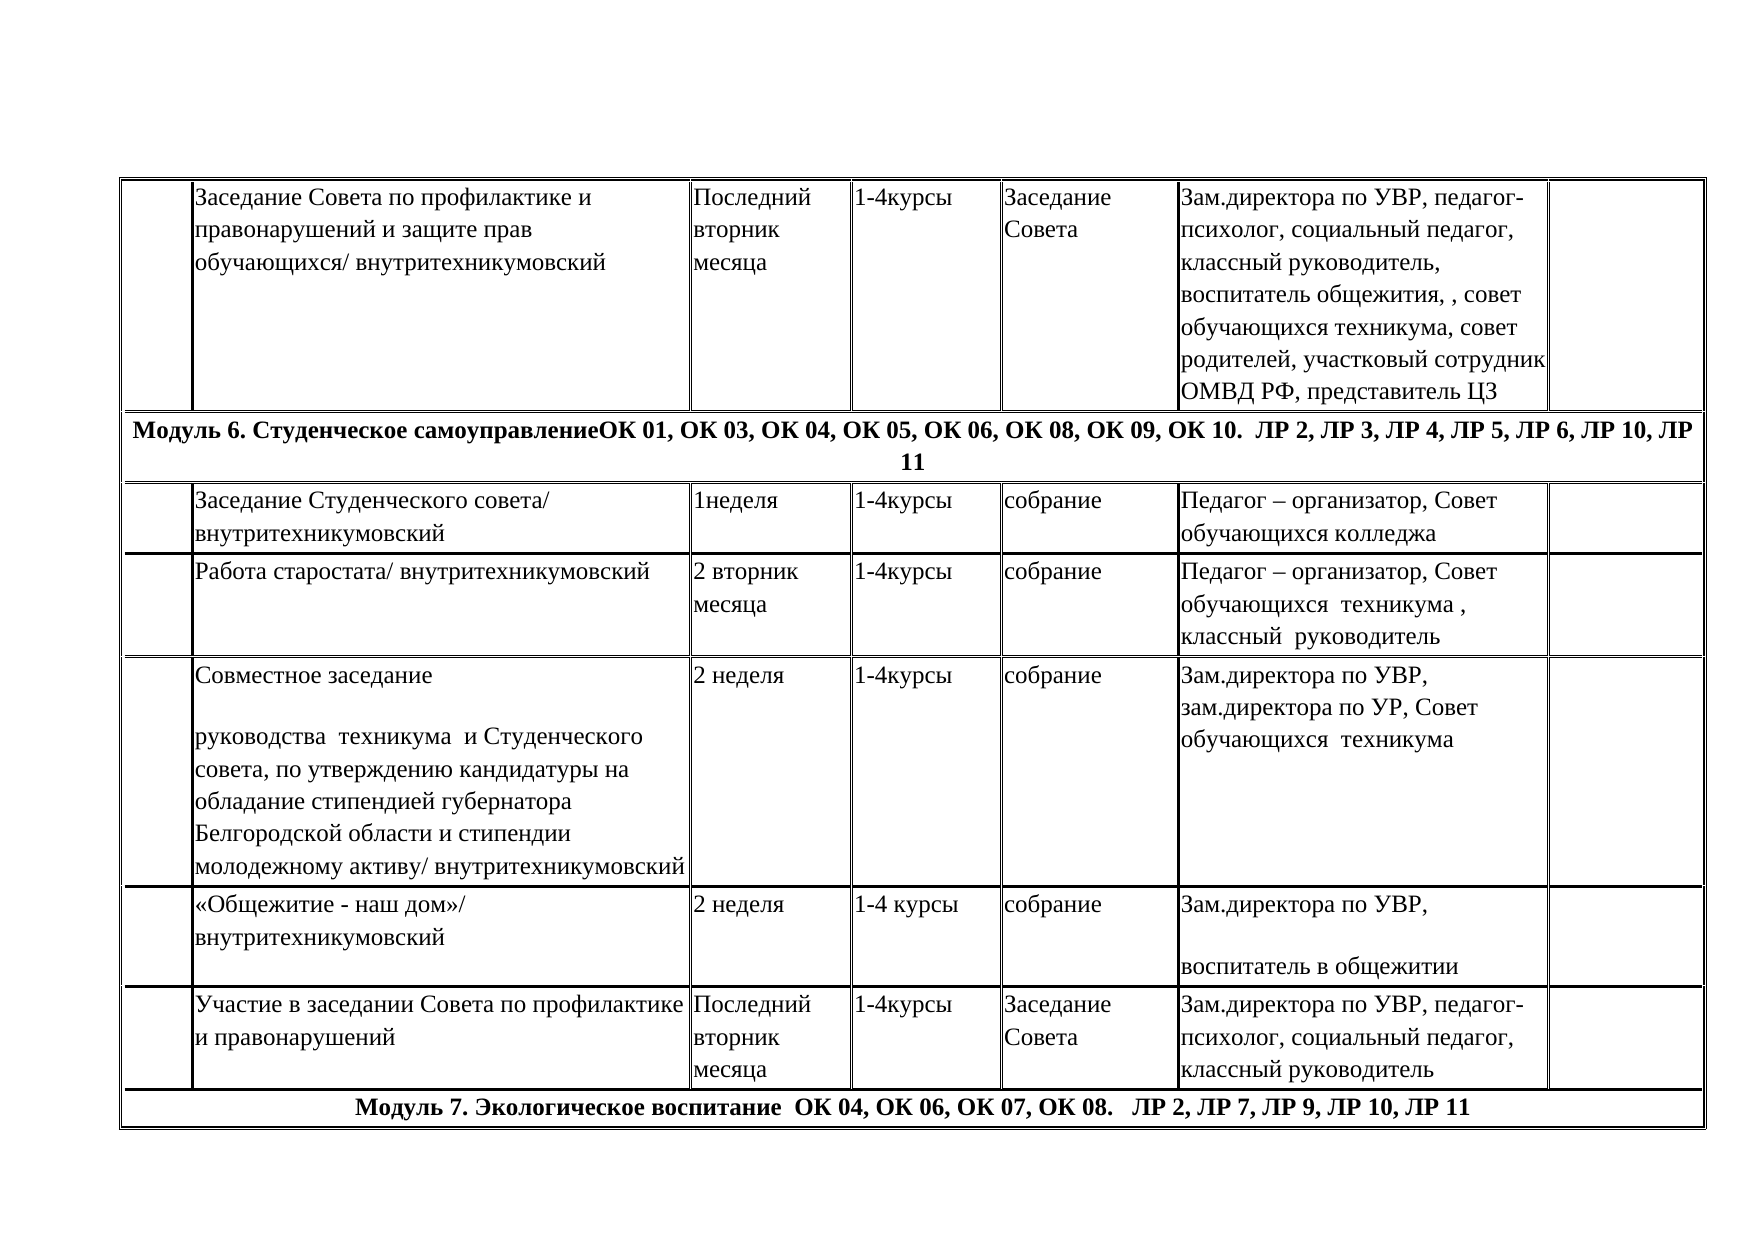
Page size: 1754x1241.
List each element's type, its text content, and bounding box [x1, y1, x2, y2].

table_cell Заседание Совета [1002, 181, 1178, 410]
table_cell [1550, 655, 1704, 884]
table_cell собрание [1003, 888, 1177, 984]
table_cell Зам.директора по УВР, педагог-психолог, социальный педагог, классный руководитель [1180, 988, 1547, 1088]
table_cell Зам.директора по УВР, зам.директора по УР, Совет обучающихся техникума [1180, 658, 1547, 884]
table_cell [122, 552, 191, 655]
table_cell собрание [1003, 658, 1177, 884]
table_cell 1-4курсы [852, 180, 1002, 410]
table_cell 1-4курсы [853, 484, 1000, 552]
table_cell 2 вторник месяца [692, 555, 850, 655]
table_cell Последний вторник месяца [691, 180, 852, 410]
table_cell Заседание Студенческого совета/ внутритехникумовский [194, 484, 689, 552]
table_cell 1-4курсы [853, 658, 1000, 884]
table_cell [122, 181, 192, 410]
table_cell собрание [1003, 484, 1177, 552]
table_cell Участие в заседании Совета по профилактике и правонарушений [194, 988, 689, 1088]
table_cell Педагог – организатор, Совет обучающихся техникума , классный руководитель [1180, 555, 1547, 655]
table_cell [122, 481, 191, 552]
table_cell Заседание Совета [1003, 988, 1177, 1088]
table_cell [1550, 885, 1705, 984]
table_cell Зам.директора по УВР, педагог-психолог, социальный педагог, классный руководитель, воспитатель общежития, , совет обучающихся техникума, совет родителей, участковый сотрудник ОМВД РФ, представитель ЦЗ [1178, 181, 1548, 410]
table_cell [120, 985, 191, 1088]
table_cell «Общежитие - наш дом»/ внутритехникумовский [194, 888, 689, 984]
table_cell Заседание Совета по профилактике и правонарушений и защите прав обучающихся/ внутритехникумовский [192, 180, 691, 410]
table_cell [122, 655, 191, 884]
table_cell Зам.директора по УВР, воспитатель в общежитии [1180, 888, 1547, 984]
table_cell 2 неделя [692, 888, 850, 984]
table_cell Модуль 6. Студенческое самоуправлениеОК 01, ОК 03, ОК 04, ОК 05, ОК 06, ОК 08, ОК 09, ОК 10. ЛР 2, ЛР 3, ЛР 4, ЛР 5, ЛР 6, ЛР 10, ЛР 11 [122, 410, 1704, 481]
table_cell [120, 885, 191, 984]
table_cell 1-4курсы [853, 555, 1000, 655]
table_cell [1549, 181, 1703, 410]
table_cell собрание [1003, 555, 1177, 655]
table_cell 2 неделя [692, 658, 850, 884]
table_cell Совместное заседание руководства техникума и Студенческого совета, по утверждению кандидатуры на обладание стипендией губернатора Белгородской области и стипендии молодежному активу/ внутритехникумовский [194, 658, 689, 884]
table_cell 1неделя [692, 484, 850, 552]
table_cell 1-4курсы [853, 988, 1000, 1088]
table_cell Последний вторник месяца [692, 988, 850, 1088]
table_cell [1549, 481, 1705, 552]
table_cell [1550, 985, 1705, 1088]
table_cell 1-4 курсы [853, 888, 1000, 984]
table_cell Работа старостата/ внутритехникумовский [194, 555, 689, 655]
table_cell [1550, 552, 1703, 655]
table_cell Педагог – организатор, Совет обучающихся колледжа [1180, 484, 1547, 552]
table_cell Модуль 7. Экологическое воспитание ОК 04, ОК 06, ОК 07, ОК 08. ЛР 2, ЛР 7, ЛР 9, ЛР 10, ЛР 11 [122, 1088, 1703, 1126]
